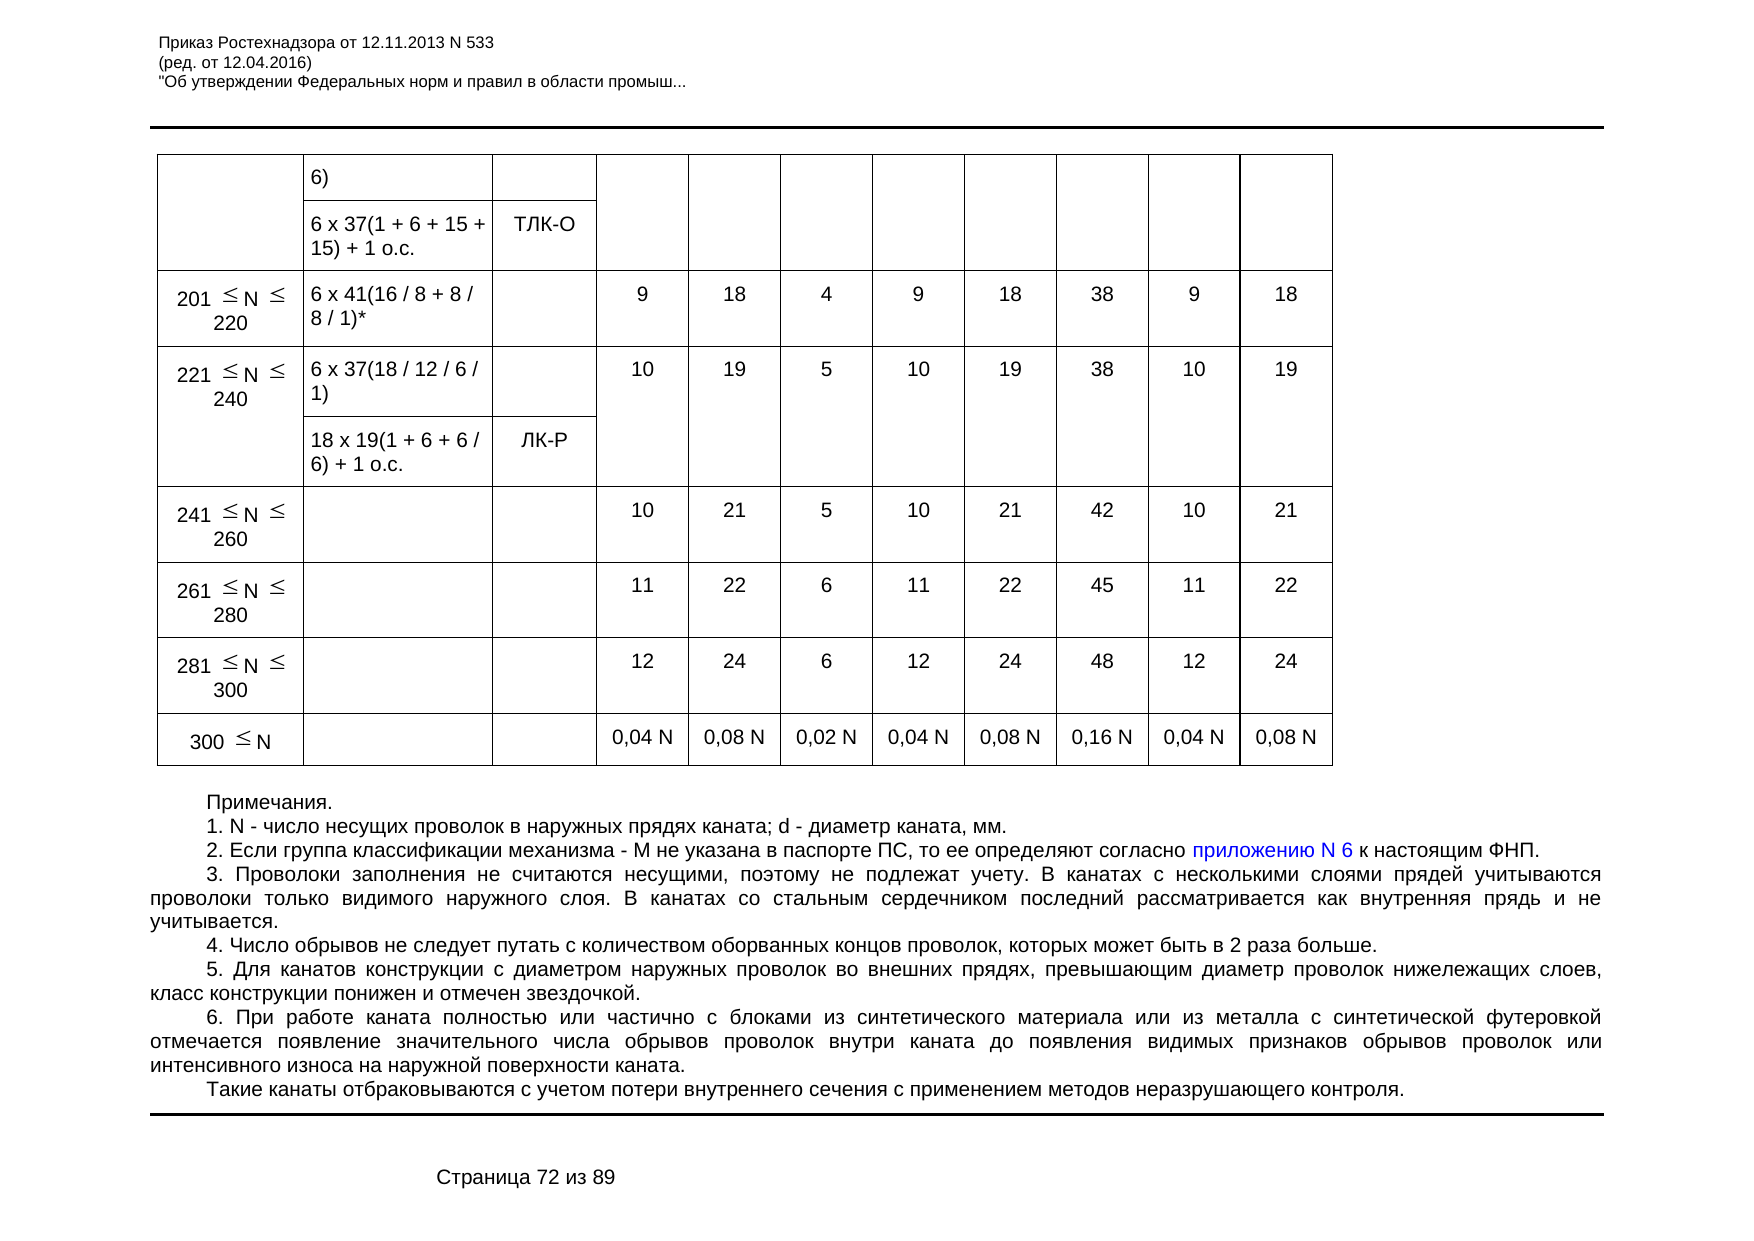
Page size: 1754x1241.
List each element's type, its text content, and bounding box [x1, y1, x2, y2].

table_cell 0,04 N [1149, 714, 1239, 764]
table_cell [493, 714, 596, 764]
table_cell 4 [781, 271, 872, 346]
table_cell 22 [965, 563, 1056, 637]
table_cell 19 [965, 347, 1056, 486]
table_cell 19 [689, 347, 780, 486]
table_cell [493, 563, 596, 637]
table_cell 10 [1149, 347, 1239, 486]
table_cell [304, 638, 492, 713]
table_cell 6 x 41(16 / 8 + 8 / 8 / 1)* [304, 271, 492, 346]
table_cell 10 [873, 347, 964, 486]
table_cell 0,02 N [781, 714, 872, 764]
table_cell [493, 487, 596, 562]
table_cell 24 [1241, 638, 1332, 713]
table_cell 18 [965, 271, 1056, 346]
table_cell 0,04 N [597, 714, 688, 764]
table_cell 18 [689, 271, 780, 346]
table_cell 12 [1149, 638, 1239, 713]
table_cell 6 x 37(1 + 6 + 15 + 15) + 1 о.с. [304, 201, 492, 270]
table_cell 9 [1149, 271, 1239, 346]
text 1. N - число несущих проволок в наружных прядях каната; d - диаметр каната, мм. [150, 813, 1604, 837]
table_cell 19 [1241, 347, 1332, 486]
table_cell 241 N 260 [158, 487, 303, 562]
table_cell 11 [1149, 563, 1239, 637]
table_cell 18 x 19(1 + 6 + 6 / 6) + 1 о.с. [304, 417, 492, 486]
text 3. Проволоки заполнения не считаются несущими, поэтому не подлежат учету. В канатах с несколькими слоями прядей учитываются проволоки только видимого наружного слоя. В канатах со стальным сердечником последний рассматривается как внутренняя прядь и не учитывается. [150, 861, 1604, 933]
table_cell 18 [1241, 271, 1332, 346]
table_cell ЛК-Р [493, 417, 596, 486]
table_cell [493, 638, 596, 713]
table_cell 6 x 37(18 / 12 / 6 / 1) [304, 347, 492, 416]
text 4. Число обрывов не следует путать с количеством оборванных концов проволок, которых может быть в 2 раза больше. [150, 933, 1604, 957]
table_cell 12 [597, 638, 688, 713]
table_cell 22 [689, 563, 780, 637]
table_cell 24 [965, 638, 1056, 713]
table_cell 9 [597, 271, 688, 346]
table_cell 0,16 N [1057, 714, 1148, 764]
table_cell 6 [781, 638, 872, 713]
table_cell 0,08 N [965, 714, 1056, 764]
table_cell 0,08 N [1241, 714, 1332, 764]
table_cell 300 N [158, 714, 303, 764]
table_cell [304, 563, 492, 637]
table_cell 9 [873, 271, 964, 346]
table_cell 48 [1057, 638, 1148, 713]
table_cell 10 [597, 487, 688, 562]
table_cell [304, 487, 492, 562]
table_cell 5 [781, 487, 872, 562]
table_cell 21 [965, 487, 1056, 562]
table_cell 38 [1057, 347, 1148, 486]
table_cell 261 N 280 [158, 563, 303, 637]
table_cell 5 [781, 347, 872, 486]
table_cell 10 [1149, 487, 1239, 562]
text 2. Если группа классификации механизма - М не указана в паспорте ПС, то ее определяют согласно приложению N 6 к настоящим ФНП. [150, 837, 1604, 861]
table_cell 22 [1241, 563, 1332, 637]
table_cell 10 [873, 487, 964, 562]
table_cell 11 [873, 563, 964, 637]
table_cell 6 [781, 563, 872, 637]
table_cell 21 [1241, 487, 1332, 562]
table_cell 42 [1057, 487, 1148, 562]
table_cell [304, 155, 492, 200]
table_cell 10 [597, 347, 688, 486]
table_cell 38 [1057, 271, 1148, 346]
table_cell [493, 271, 596, 346]
table_cell 0,04 N [873, 714, 964, 764]
table_cell [304, 714, 492, 764]
table_cell 11 [597, 563, 688, 637]
text Такие канаты отбраковываются с учетом потери внутреннего сечения с применением методов неразрушающего контроля. [150, 1077, 1604, 1101]
table_cell 45 [1057, 563, 1148, 637]
table_cell 0,08 N [689, 714, 780, 764]
table_cell [493, 347, 596, 416]
table_cell 12 [873, 638, 964, 713]
table_cell 221 N 240 [158, 347, 303, 486]
table_cell 281 N 300 [158, 638, 303, 713]
table_cell 21 [689, 487, 780, 562]
table_cell 24 [689, 638, 780, 713]
table_cell ТЛК-О [493, 201, 596, 270]
table_cell [493, 155, 596, 200]
text 6. При работе каната полностью или частично с блоками из синтетического материала или из металла с синтетической футеровкой отмечается появление значительного числа обрывов проволок внутри каната до появления видимых признаков обрывов проволок или интенсивного износа на наружной поверхности каната. [150, 1005, 1604, 1077]
table_cell 201 N 220 [158, 271, 303, 346]
text Примечания. [150, 789, 1604, 813]
text 5. Для канатов конструкции с диаметром наружных проволок во внешних прядях, превышающим диаметр проволок нижележащих слоев, класс конструкции понижен и отмечен звездочкой. [150, 957, 1604, 1005]
